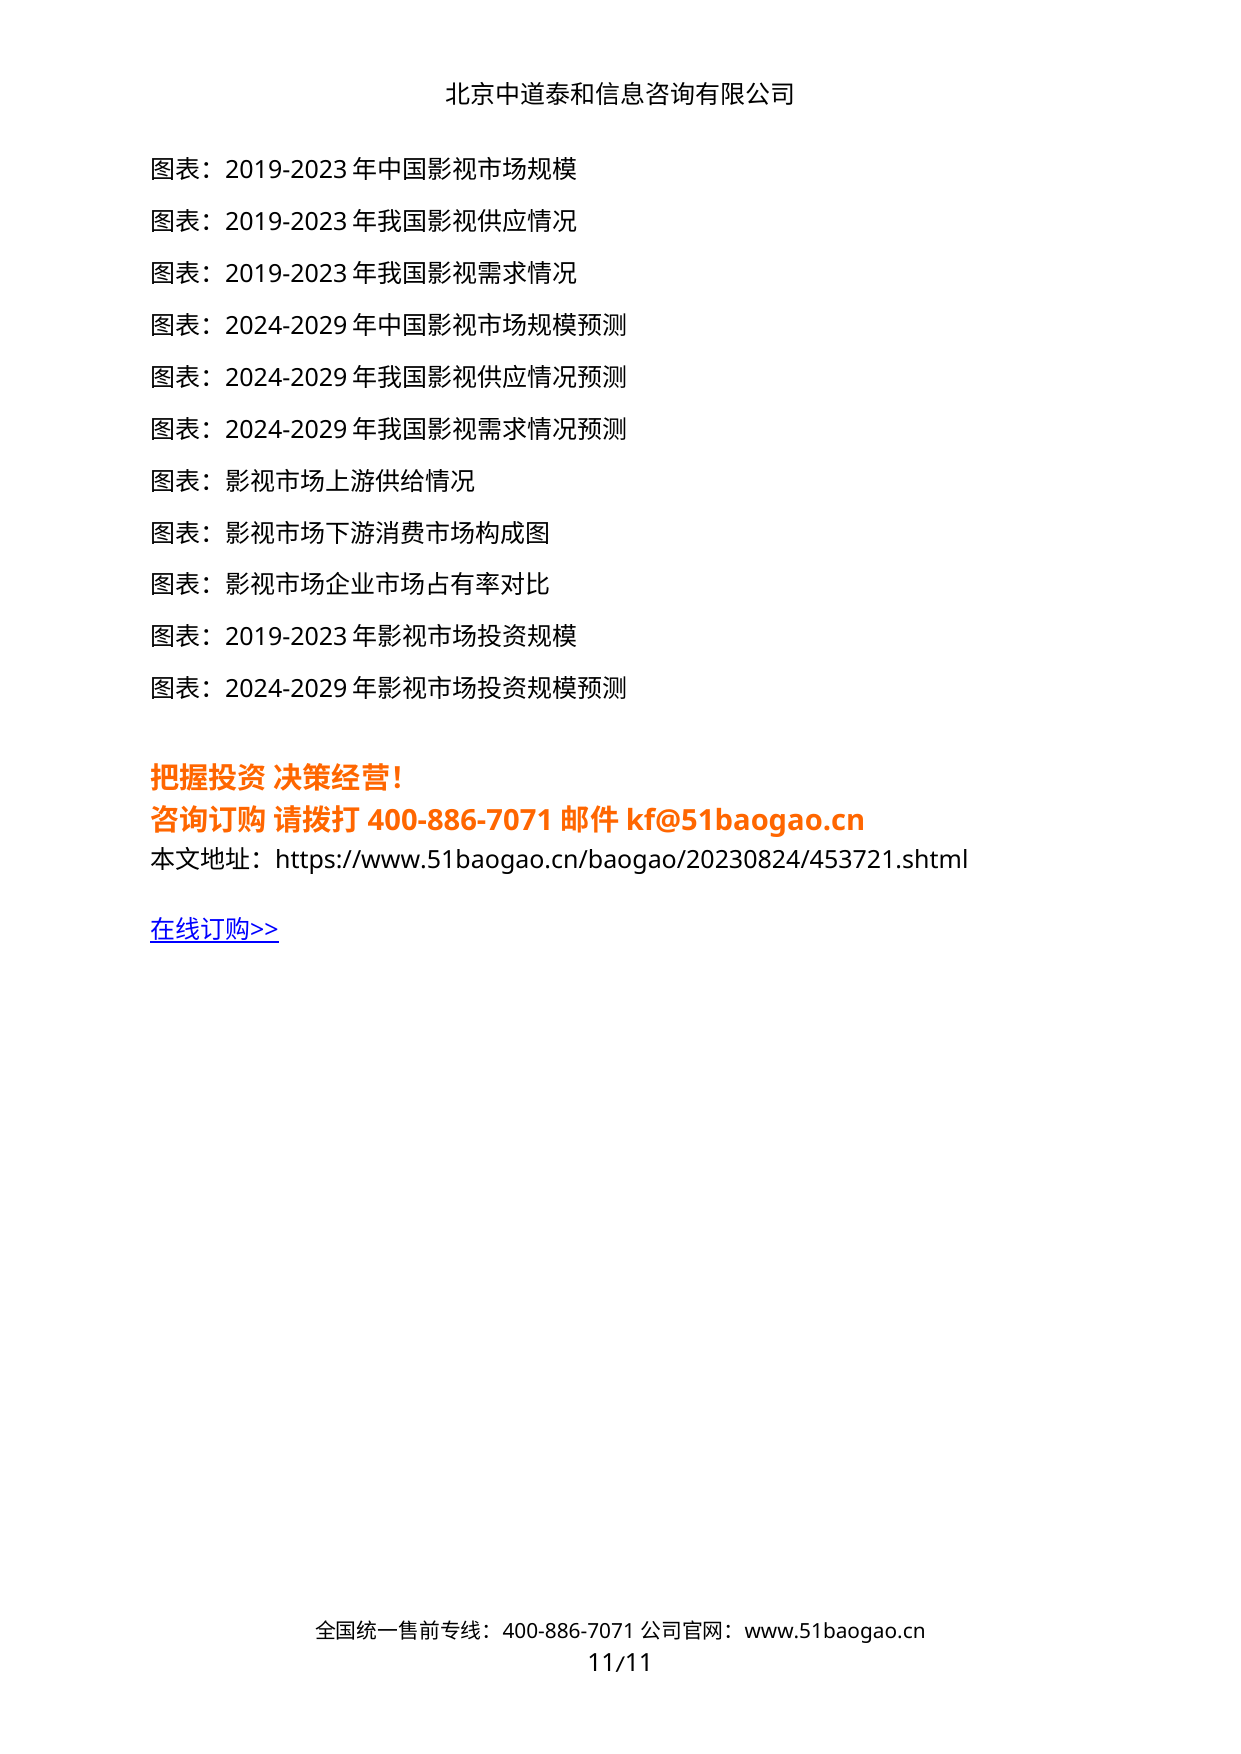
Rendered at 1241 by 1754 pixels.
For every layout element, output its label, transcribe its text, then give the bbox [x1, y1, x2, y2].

text 图表：影视市场下游消费市场构成图 [150, 513, 1090, 549]
text 在线订购>> [150, 876, 1090, 946]
text 图表：2024-2029年我国影视供应情况预测 [150, 357, 1090, 394]
text 图表：2019-2023年中国影视市场规模 [150, 150, 1090, 186]
text 图表：2024-2029年我国影视需求情况预测 [150, 409, 1090, 446]
text 图表：2024-2029年影视市场投资规模预测 [150, 669, 1090, 705]
text 图表：影视市场企业市场占有率对比 [150, 565, 1090, 601]
text 图表：影视市场上游供给情况 [150, 461, 1090, 497]
text 图表：2019-2023年影视市场投资规模 [150, 617, 1090, 653]
text 把握投资 决策经营！咨询订购 请拨打 400-886-7071 邮件 kf@51baogao.cn本文地址：https://www.51baogao.cn/baogao/20230824/453721.shtml [150, 721, 1090, 876]
text 图表：2024-2029年中国影视市场规模预测 [150, 306, 1090, 342]
text 图表：2019-2023年我国影视需求情况 [150, 254, 1090, 290]
text 图表：2019-2023年我国影视供应情况 [150, 202, 1090, 238]
